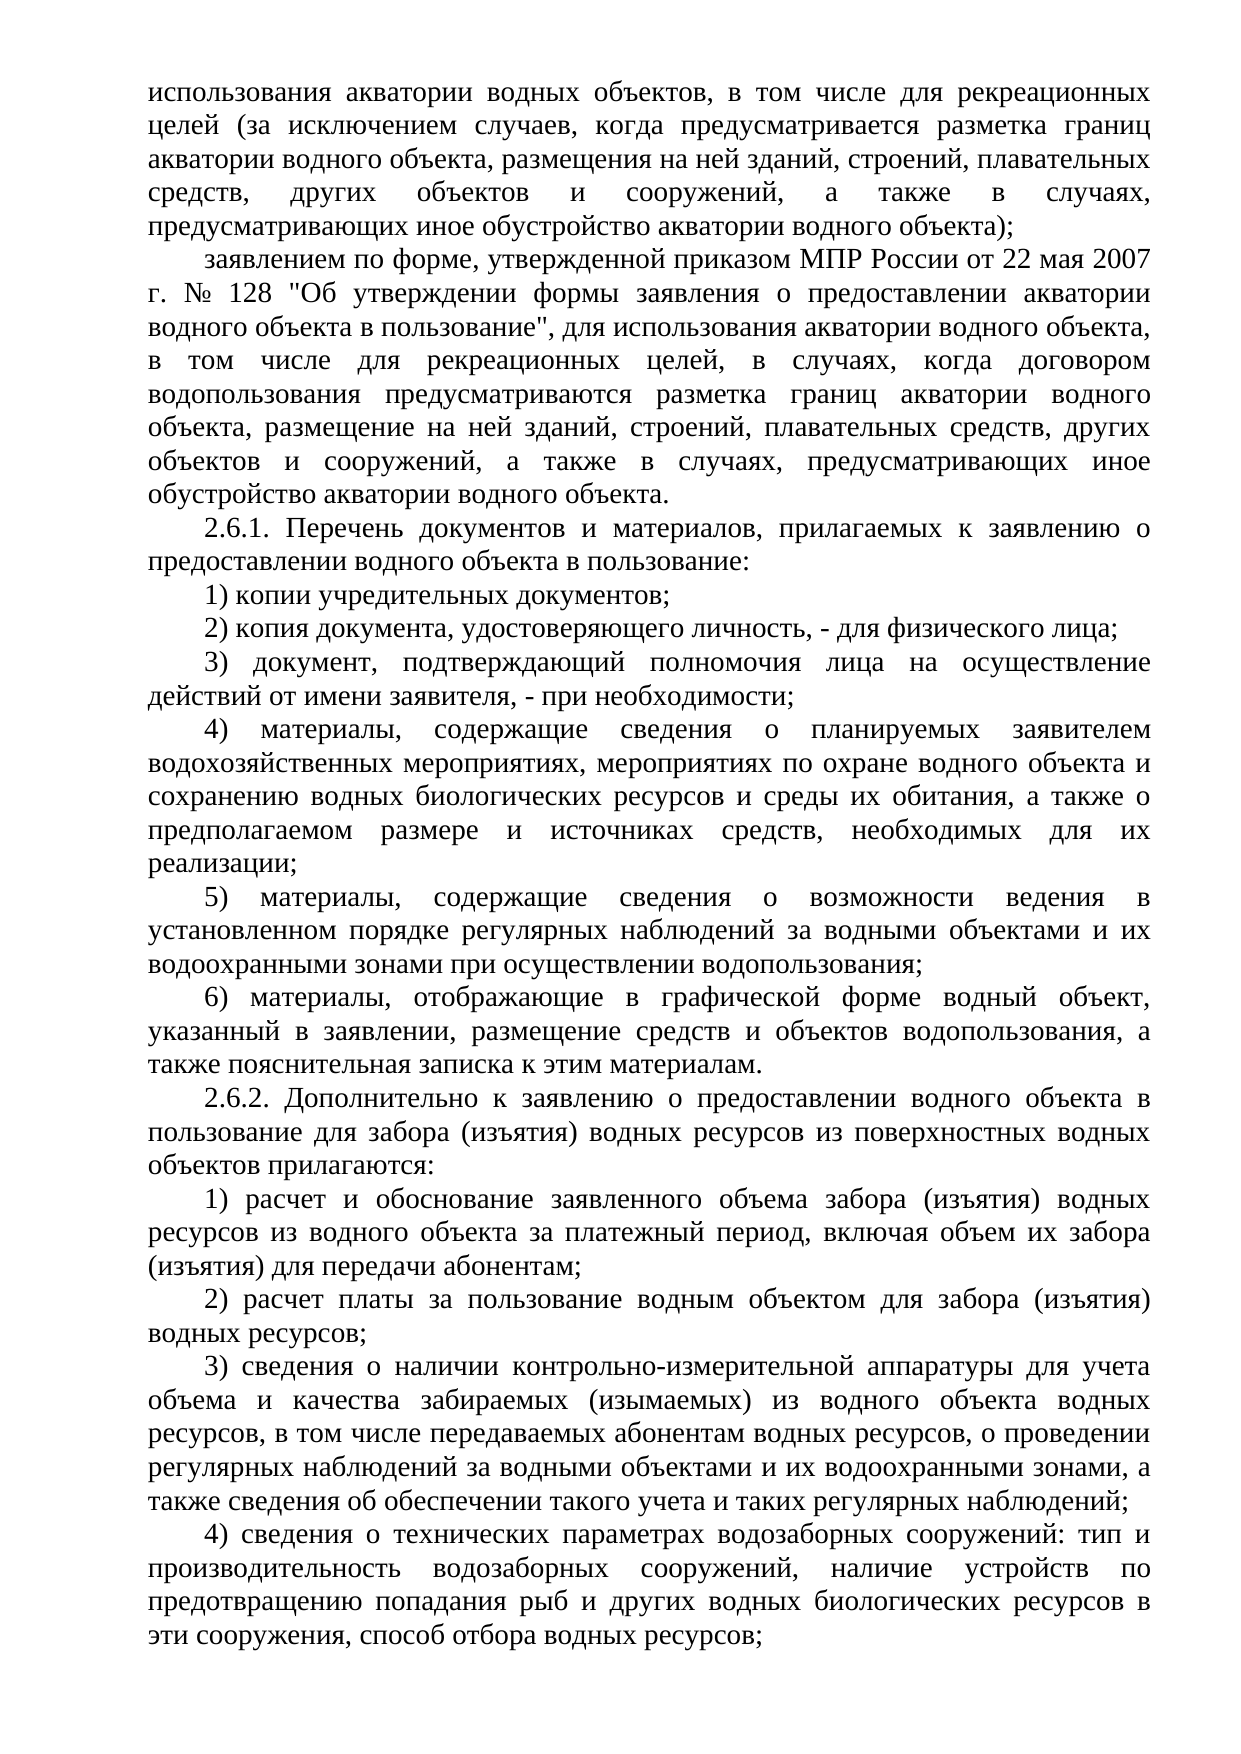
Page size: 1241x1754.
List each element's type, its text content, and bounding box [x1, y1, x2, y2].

text заявлением по форме, утвержденной приказом МПР России от 22 мая 2007 г. № 128 "Об утверждении формы заявления о предоставлении акватории водного объекта в пользование", для использования акватории водного объекта, в том числе для рекреационных целей, в случаях, когда договором водопользования предусматриваются разметка границ акватории водного объекта, размещение на ней зданий, строений, плавательных средств, других объектов и сооружений, а также в случаях, предусматривающих иное обустройство акватории водного объекта. [148, 242, 1152, 510]
text 6) материалы, отображающие в графической форме водный объект, указанный в заявлении, размещение средств и объектов водопользования, а также пояснительная записка к этим материалам. [148, 979, 1152, 1080]
text 2) расчет платы за пользование водным объектом для забора (изъятия) водных ресурсов; [148, 1281, 1152, 1348]
text 4) материалы, содержащие сведения о планируемых заявителем водохозяйственных мероприятиях, мероприятиях по охране водного объекта и сохранению водных биологических ресурсов и среды их обитания, а также о предполагаемом размере и источниках средств, необходимых для их реализации; [148, 711, 1152, 879]
text 5) материалы, содержащие сведения о возможности ведения в установленном порядке регулярных наблюдений за водными объектами и их водоохранными зонами при осуществлении водопользования; [148, 879, 1152, 979]
text 3) документ, подтверждающий полномочия лица на осуществление действий от имени заявителя, - при необходимости; [148, 644, 1152, 711]
text 4) сведения о технических параметрах водозаборных сооружений: тип и производительность водозаборных сооружений, наличие устройств по предотвращению попадания рыб и других водных биологических ресурсов в эти сооружения, способ отбора водных ресурсов; [148, 1516, 1152, 1650]
text 2.6.1. Перечень документов и материалов, прилагаемых к заявлению о предоставлении водного объекта в пользование: [148, 510, 1152, 577]
text 2.6.2. Дополнительно к заявлению о предоставлении водного объекта в пользование для забора (изъятия) водных ресурсов из поверхностных водных объектов прилагаются: [148, 1080, 1152, 1181]
text 1) копии учредительных документов; [148, 577, 1152, 611]
text 1) расчет и обоснование заявленного объема забора (изъятия) водных ресурсов из водного объекта за платежный период, включая объем их забора (изъятия) для передачи абонентам; [148, 1181, 1152, 1281]
text 3) сведения о наличии контрольно-измерительной аппаратуры для учета объема и качества забираемых (изымаемых) из водного объекта водных ресурсов, в том числе передаваемых абонентам водных ресурсов, о проведении регулярных наблюдений за водными объектами и их водоохранными зонами, а также сведения об обеспечении такого учета и таких регулярных наблюдений; [148, 1348, 1152, 1516]
text 2) копия документа, удостоверяющего личность, - для физического лица; [148, 611, 1152, 644]
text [148, 74, 1152, 242]
